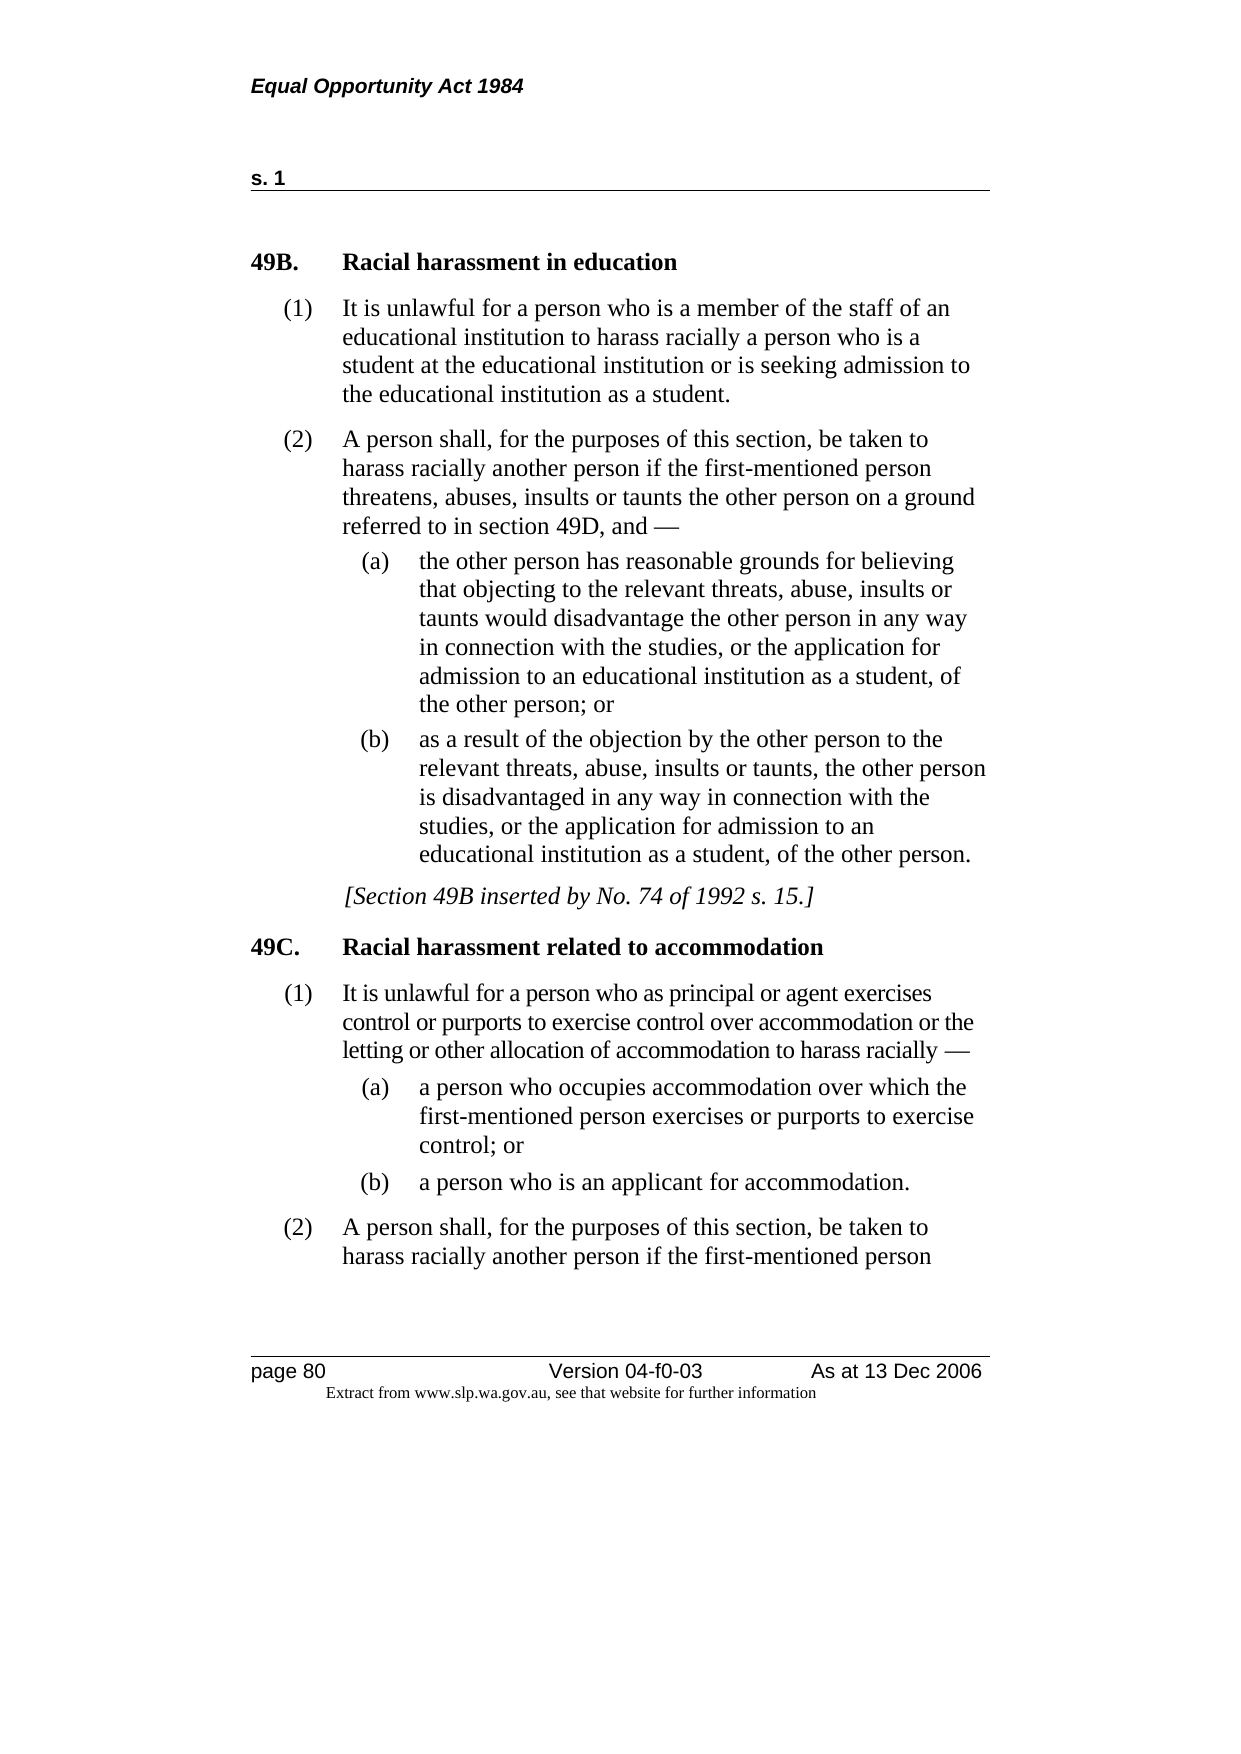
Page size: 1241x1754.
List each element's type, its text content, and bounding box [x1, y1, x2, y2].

text (1) It is unlawful for a person who is a member of the staff of an educational institution to harass racially a person who is a student at the educational institution or is seeking admission to the educational institution as a student. [251, 293, 990, 408]
text (b) as a result of the objection by the other person to the relevant threats, abuse, insults or taunts, the other person is disadvantaged in any way in connection with the studies, or the application for admission to an educational institution as a student, of the other person. [251, 724, 990, 868]
text (b) a person who is an applicant for accommodation. [251, 1167, 990, 1196]
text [251, 1212, 990, 1270]
subtitle 49C. Racial harassment related to accommodation [251, 932, 990, 961]
text (a) the other person has reasonable grounds for believing that objecting to the relevant threats, abuse, insults or taunts would disadvantage the other person in any way in connection with the studies, or the application for admission to an educational institution as a student, of the other person; or [251, 546, 990, 718]
text (a) a person who occupies accommodation over which the first-mentioned person exercises or purports to exercise control; or [251, 1072, 990, 1159]
text (1) It is unlawful for a person who as principal or agent exercises control or purports to exercise control over accommodation or the letting or other allocation of accommodation to harass racially — [251, 978, 990, 1064]
subtitle 49B. Racial harassment in education [251, 247, 990, 276]
text [Section 49B inserted by No. 74 of 1992 s. 15.] [251, 881, 990, 909]
